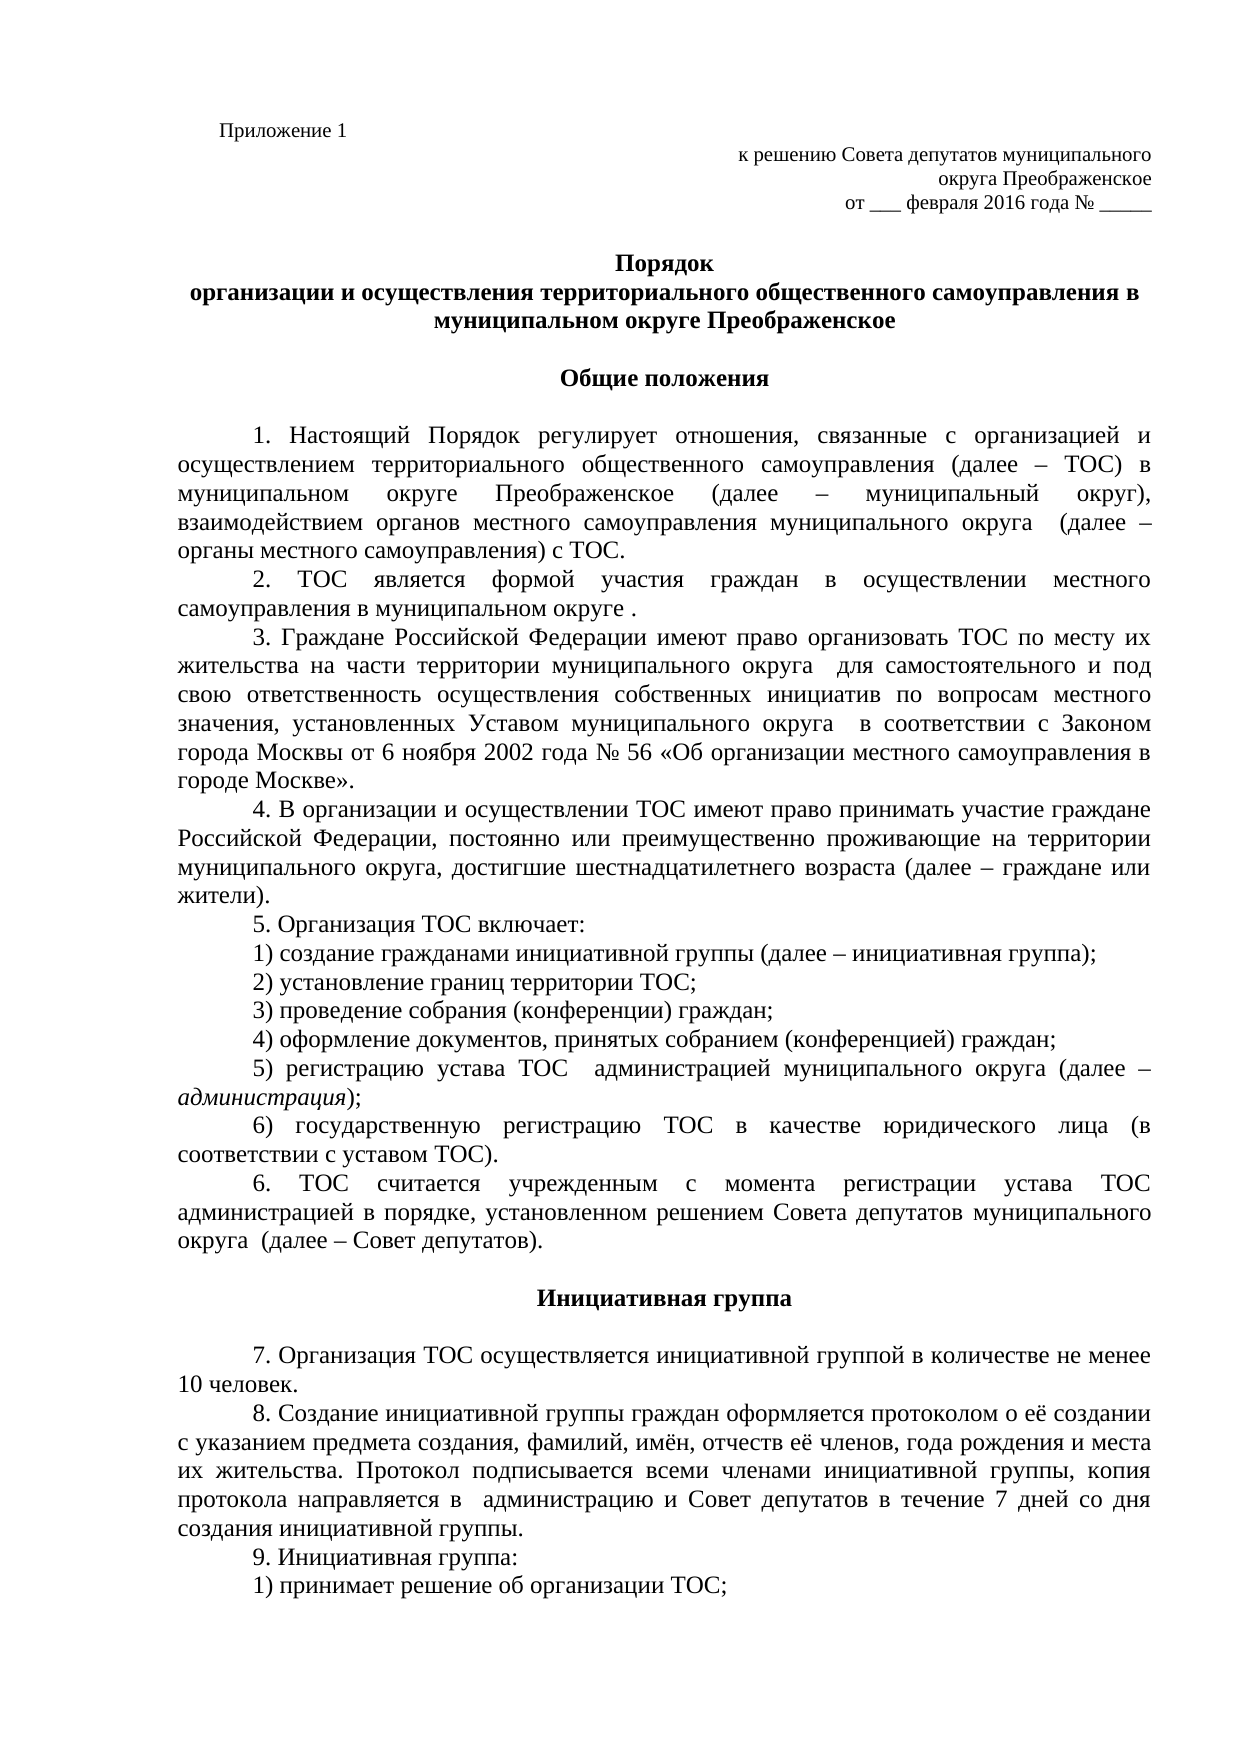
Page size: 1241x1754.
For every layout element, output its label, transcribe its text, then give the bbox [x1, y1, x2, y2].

text 5) регистрацию устава ТОС администрацией муниципального округа (далее – администрация); [177, 1053, 1152, 1110]
text 4) оформление документов, принятых собранием (конференцией) граждан; [177, 1024, 1152, 1053]
text 3) проведение собрания (конференции) граждан; [177, 995, 1152, 1024]
text 5. Организация ТОС включает: [177, 909, 1152, 938]
text 6) государственную регистрацию ТОС в качестве юридического лица (в соответствии с уставом ТОС). [177, 1110, 1152, 1168]
text 2. ТОС является формой участия граждан в осуществлении местного самоуправления в муниципальном округе . [177, 564, 1152, 622]
text 4. В организации и осуществлении ТОС имеют право принимать участие граждане Российской Федерации, постоянно или преимущественно проживающие на территории муниципального округа, достигшие шестнадцатилетнего возраста (далее – граждане или жители). [177, 794, 1152, 909]
text от ___ февраля 2016 года № _____ [677, 190, 1152, 214]
text 1) принимает решение об организации ТОС; [177, 1570, 1152, 1599]
text Общие положения [177, 363, 1152, 392]
text 9. Инициативная группа: [177, 1542, 1152, 1570]
text 2) установление границ территории ТОС; [177, 967, 1152, 995]
text Порядок [177, 248, 1152, 277]
text организации и осуществления территориального общественного самоуправления в муниципальном округе Преображенское [177, 277, 1152, 334]
text 1. Настоящий Порядок регулирует отношения, связанные с организацией и осуществлением территориального общественного самоуправления (далее – ТОС) в муниципальном округе Преображенское (далее – муниципальный округ), взаимодействием органов местного самоуправления муниципального округа (далее – органы местного самоуправления) с ТОС. [177, 420, 1152, 564]
text 1) создание гражданами инициативной группы (далее – инициативная группа); [177, 938, 1152, 967]
text 7. Организация ТОС осуществляется инициативной группой в количестве не менее 10 человек. [177, 1340, 1152, 1398]
text 3. Граждане Российской Федерации имеют право организовать ТОС по месту их жительства на части территории муниципального округа для самостоятельного и под свою ответственность осуществления собственных инициатив по вопросам местного значения, установленных Уставом муниципального округа в соответствии с Законом города Москвы от 6 ноября 2002 года № 56 «Об организации местного самоуправления в городе Москве». [177, 622, 1152, 794]
text 8. Создание инициативной группы граждан оформляется протоколом о её создании с указанием предмета создания, фамилий, имён, отчеств её членов, года рождения и места их жительства. Протокол подписывается всеми членами инициативной группы, копия протокола направляется в администрацию и Совет депутатов в течение 7 дней со дня создания инициативной группы. [177, 1398, 1152, 1542]
text 6. ТОС считается учрежденным с момента регистрации устава ТОС администрацией в порядке, установленном решением Совета депутатов муниципального округа (далее – Совет депутатов). [177, 1168, 1152, 1254]
text к решению Совета депутатов муниципального округа Преображенское [677, 142, 1152, 190]
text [177, 118, 1152, 142]
text Инициативная группа [177, 1283, 1152, 1312]
